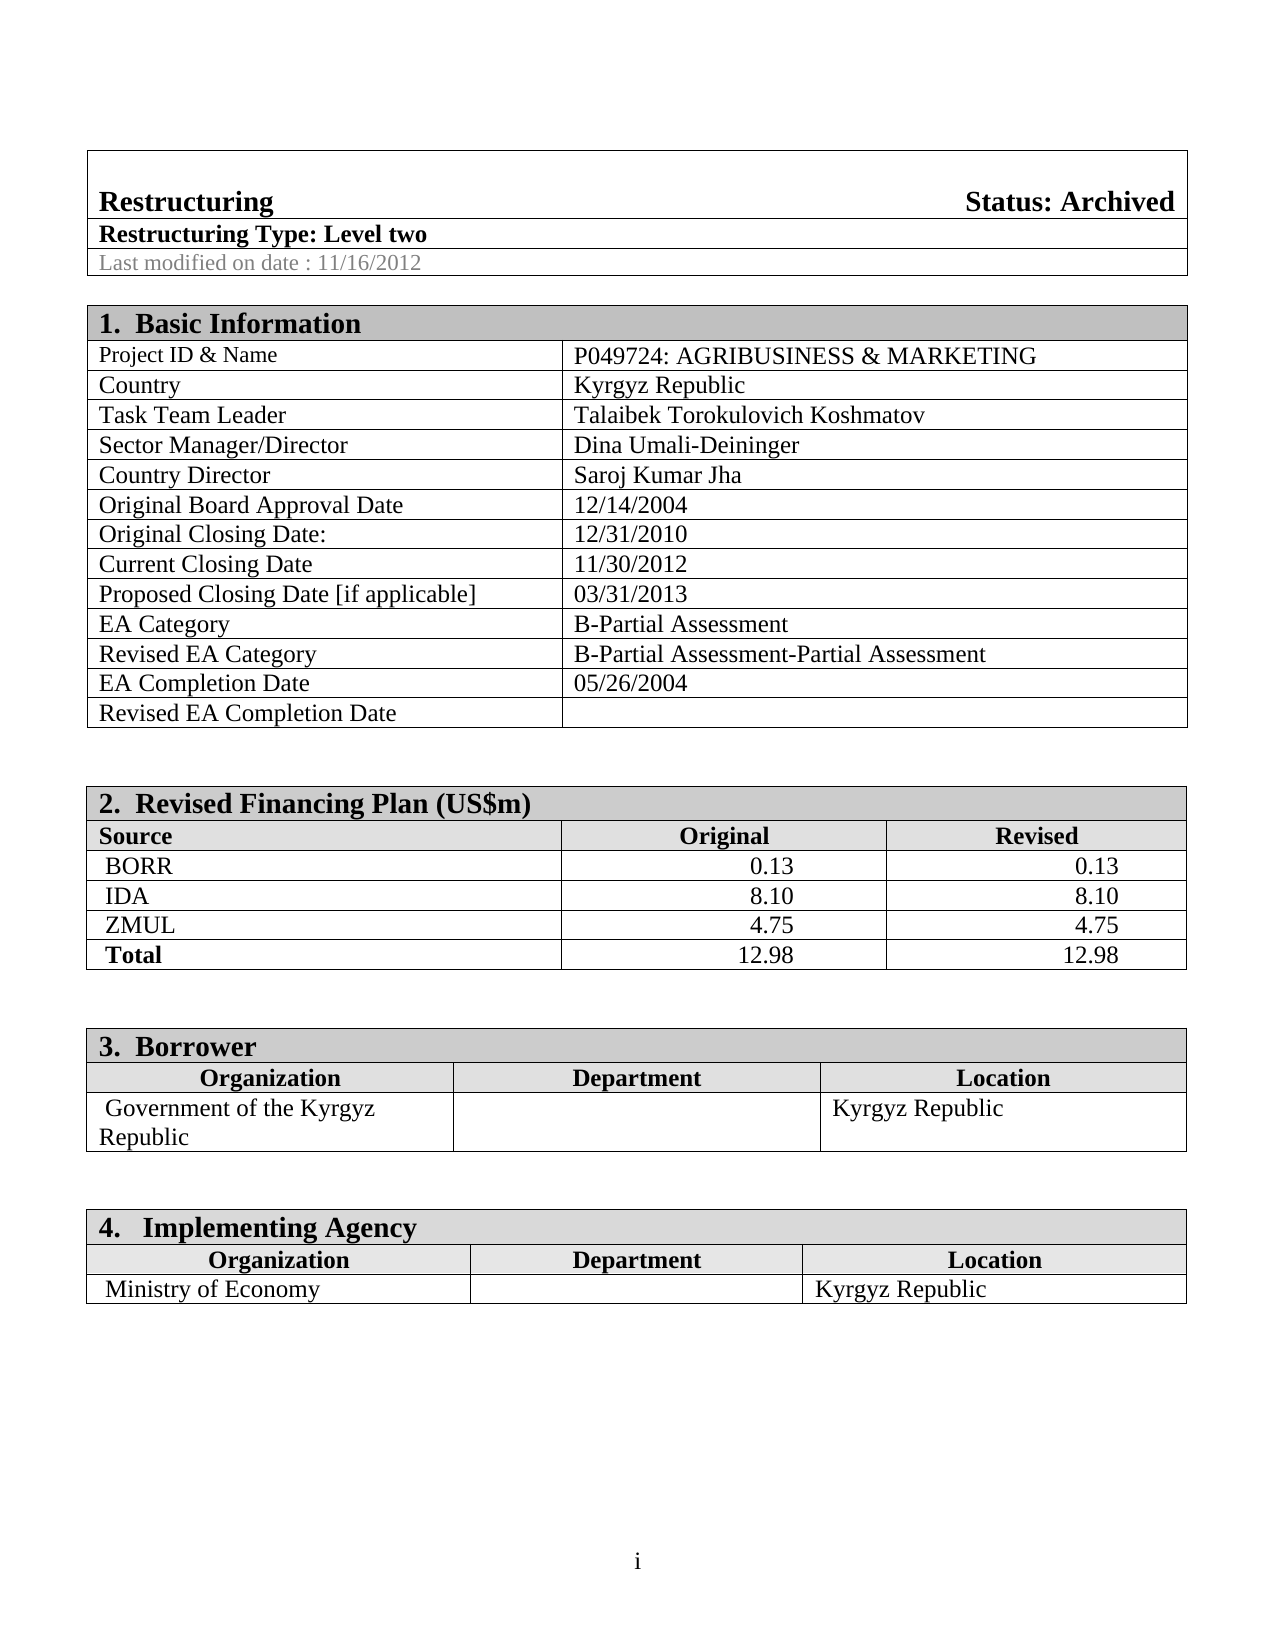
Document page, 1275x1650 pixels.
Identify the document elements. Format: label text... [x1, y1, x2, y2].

table_cell Proposed Closing Date [if applicable] [88, 579, 562, 608]
table_cell [454, 1093, 820, 1151]
table_cell Country Director [88, 460, 562, 489]
table_cell Kyrgyz Republic [803, 1275, 1186, 1303]
table_cell EA Completion Date [88, 669, 562, 697]
table_cell Task Team Leader [88, 400, 562, 429]
table_cell 12.98 [887, 940, 1186, 969]
table_cell 12.98 [562, 940, 886, 969]
table_cell Location [803, 1245, 1186, 1273]
table_header 4. Implementing Agency [87, 1210, 1186, 1244]
table_cell 03/31/2013 [563, 579, 1187, 608]
table_cell 4.75 [562, 911, 886, 939]
table_cell Kyrgyz Republic [821, 1093, 1186, 1151]
table_header 2. Revised Financing Plan (US$m) [87, 787, 1186, 820]
table_cell 0.13 [562, 851, 886, 880]
table_header 3. Borrower [87, 1029, 1186, 1062]
table_cell 12/31/2010 [563, 520, 1187, 548]
table_cell [563, 698, 1187, 727]
table_cell Revised [887, 821, 1186, 850]
table_cell Organization [87, 1063, 453, 1092]
table_cell [471, 1275, 802, 1303]
table_cell Revised EA Category [88, 639, 562, 667]
table_cell Project ID & Name [88, 341, 562, 369]
table_cell 05/26/2004 [563, 669, 1187, 697]
table_cell Organization [87, 1245, 470, 1273]
table_cell Revised EA Completion Date [88, 698, 562, 727]
table_cell 12/14/2004 [563, 490, 1187, 518]
table_cell Last modified on date : 11/16/2012 [88, 249, 1187, 275]
table_cell EA Category [88, 609, 562, 638]
table_header Restructuring Status: Archived [88, 151, 1187, 218]
table_cell Original Board Approval Date [88, 490, 562, 518]
table_cell Kyrgyz Republic [563, 371, 1187, 399]
table_cell 4.75 [887, 911, 1186, 939]
table_cell 11/30/2012 [563, 549, 1187, 578]
table_cell Department [454, 1063, 820, 1092]
table_cell Source [87, 821, 561, 850]
table_cell P049724: AGRIBUSINESS & MARKETING [563, 341, 1187, 369]
table_cell Original [562, 821, 886, 850]
table_cell 0.13 [887, 851, 1186, 880]
table_cell Government of the Kyrgyz Republic [87, 1093, 453, 1151]
table_cell BORR [87, 851, 561, 880]
table_cell IDA [87, 881, 561, 909]
table_cell Restructuring Type: Level two [88, 219, 1187, 248]
table_cell Country [88, 371, 562, 399]
table_cell Talaibek Torokulovich Koshmatov [563, 400, 1187, 429]
table_cell Department [471, 1245, 802, 1273]
table_cell Dina Umali-Deininger [563, 430, 1187, 459]
table_cell Saroj Kumar Jha [563, 460, 1187, 489]
table_cell Current Closing Date [88, 549, 562, 578]
table_cell 8.10 [887, 881, 1186, 909]
table_cell ZMUL [87, 911, 561, 939]
table_cell Ministry of Economy [87, 1275, 470, 1303]
table_cell Location [821, 1063, 1186, 1092]
table_cell B-Partial Assessment [563, 609, 1187, 638]
table_cell Total [87, 940, 561, 969]
table_cell 8.10 [562, 881, 886, 909]
table_cell B-Partial Assessment-Partial Assessment [563, 639, 1187, 667]
table_header 1. Basic Information [88, 306, 1187, 340]
table_cell Sector Manager/Director [88, 430, 562, 459]
table_cell Original Closing Date: [88, 520, 562, 548]
